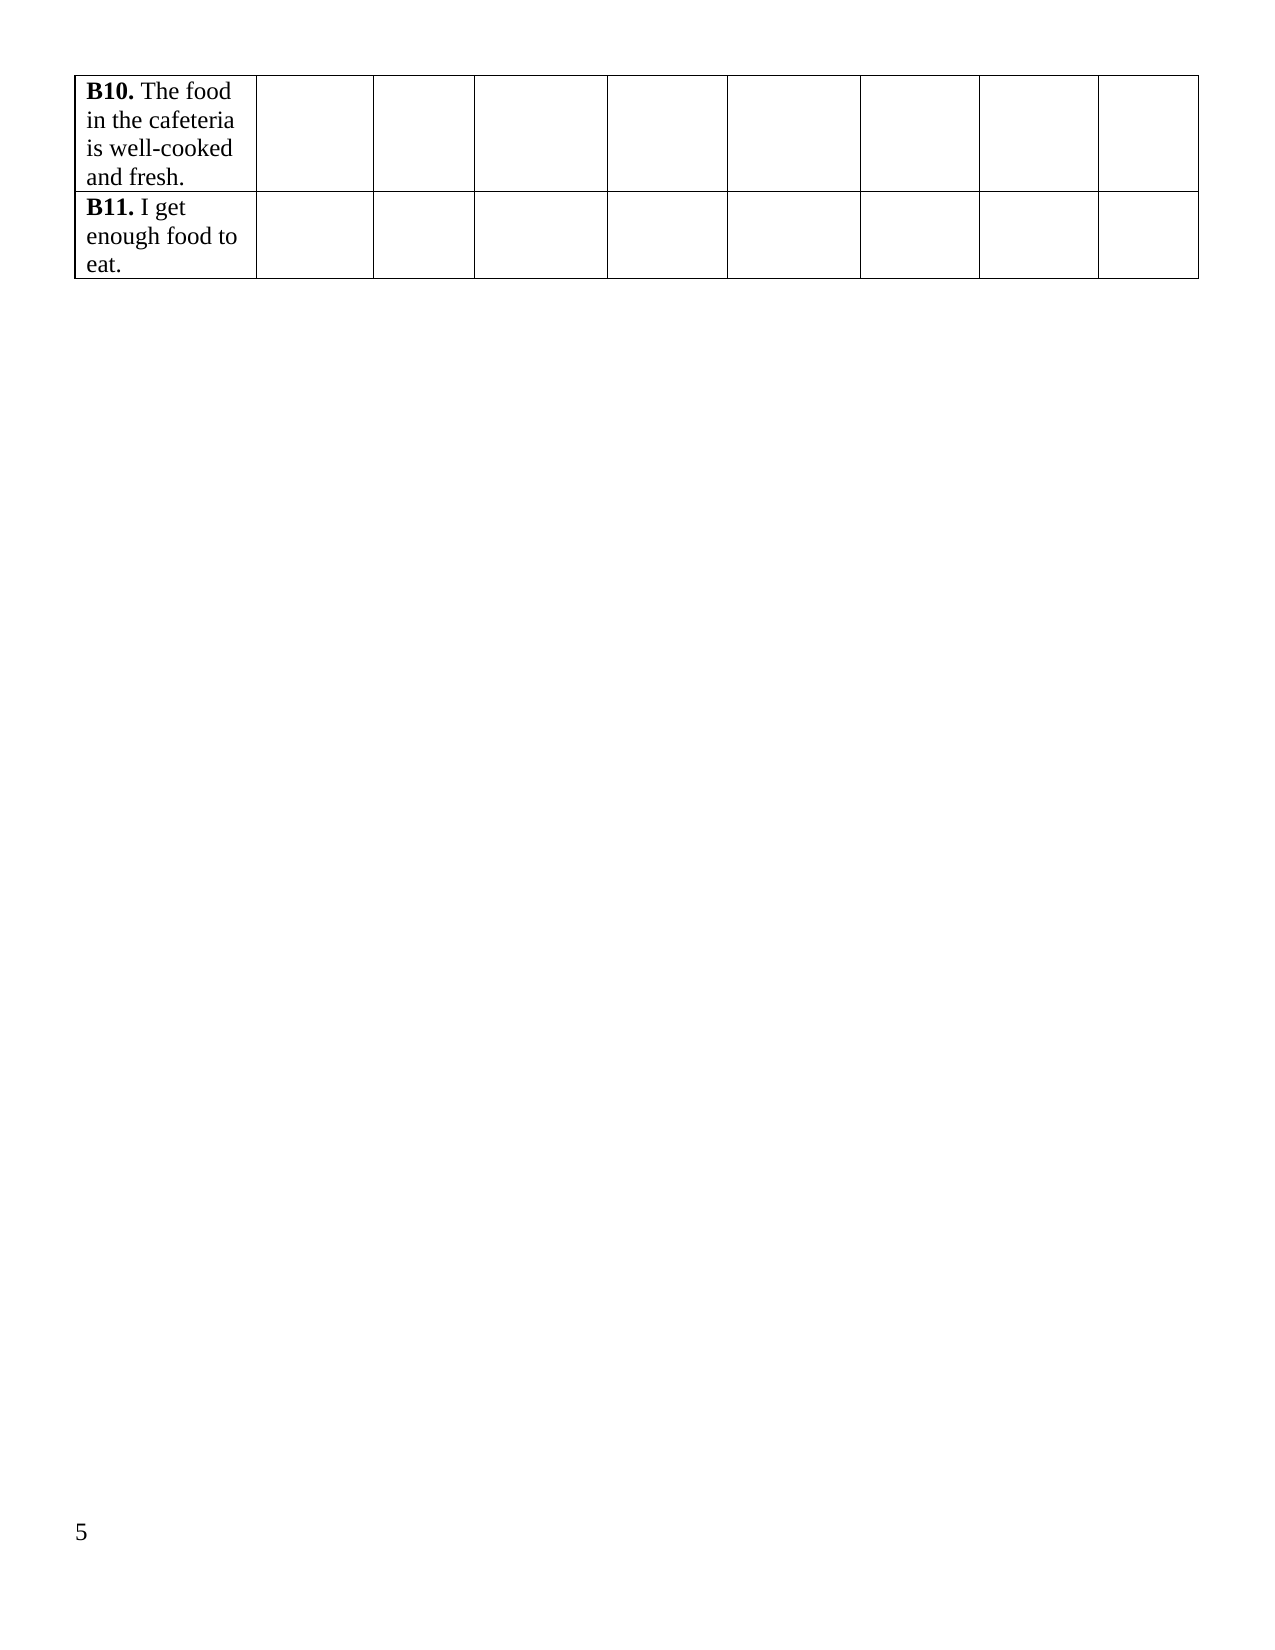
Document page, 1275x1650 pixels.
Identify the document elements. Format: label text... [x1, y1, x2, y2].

table_cell [728, 76, 860, 191]
table_cell [861, 76, 979, 191]
table_cell [1099, 192, 1198, 278]
table_cell B10. The food in the cafeteria is well-cooked and fresh. [76, 76, 256, 191]
table_cell [257, 192, 373, 278]
table_cell [861, 192, 979, 278]
table_cell [980, 76, 1098, 191]
table_cell [374, 76, 474, 191]
table_cell [475, 76, 607, 191]
table_cell [608, 76, 727, 191]
table_cell B11. I get enough food to eat. [76, 192, 256, 278]
table_cell [374, 192, 474, 278]
table_cell [608, 192, 727, 278]
table_cell [980, 192, 1098, 278]
table_cell [257, 76, 373, 191]
table_cell [475, 192, 607, 278]
table_cell [1099, 76, 1198, 191]
table_cell [728, 192, 860, 278]
